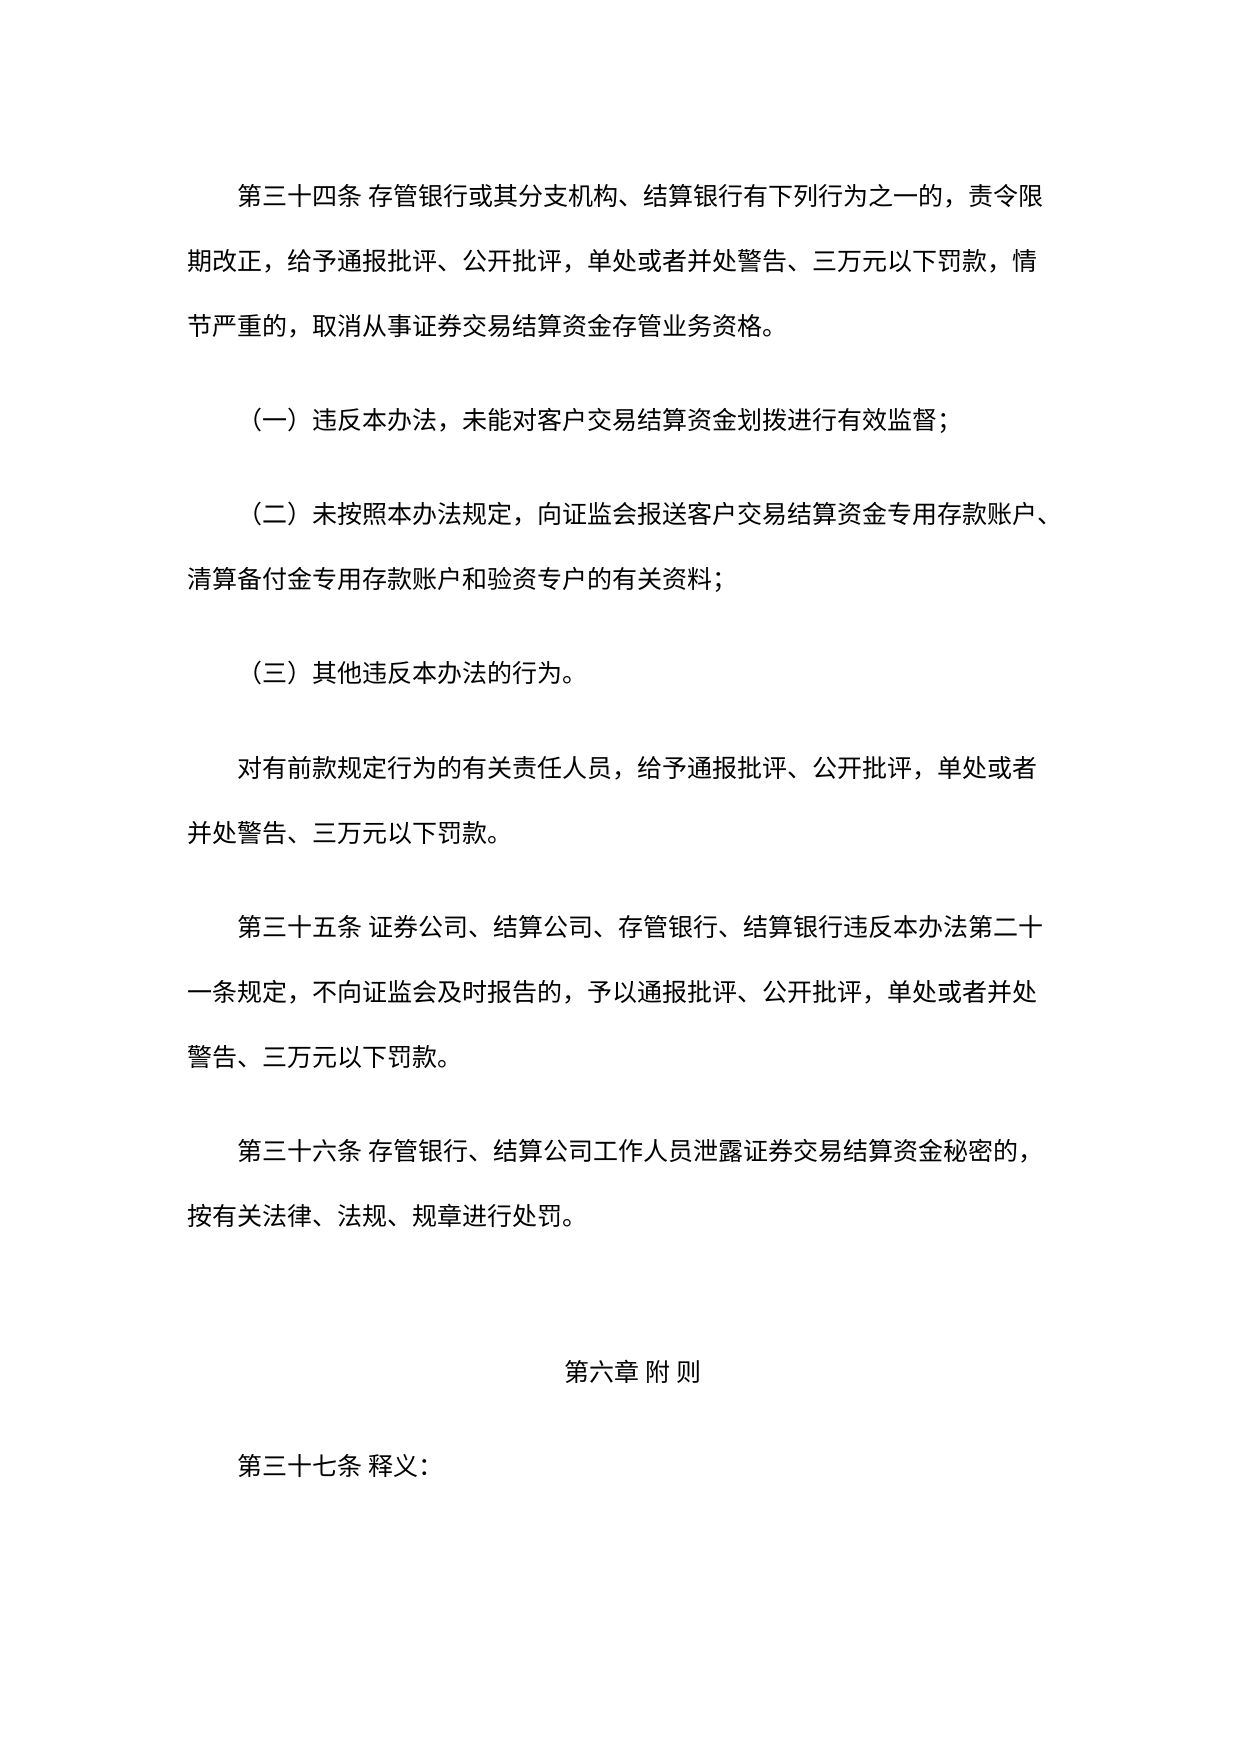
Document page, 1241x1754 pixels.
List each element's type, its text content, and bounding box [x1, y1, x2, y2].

text 第三十五条 证券公司、结算公司、存管银行、结算银行违反本办法第二十一条规定，不向证监会及时报告的，予以通报批评、公开批评，单处或者并处警告、三万元以下罚款。 [187, 893, 1053, 1088]
text 第三十七条 释义： [187, 1432, 1053, 1497]
text （三）其他违反本办法的行为。 [187, 639, 1053, 704]
text 对有前款规定行为的有关责任人员，给予通报批评、公开批评，单处或者并处警告、三万元以下罚款。 [187, 734, 1053, 864]
text （二）未按照本办法规定，向证监会报送客户交易结算资金专用存款账户、清算备付金专用存款账户和验资专户的有关资料； [187, 480, 1053, 610]
text 第三十四条 存管银行或其分支机构、结算银行有下列行为之一的，责令限期改正，给予通报批评、公开批评，单处或者并处警告、三万元以下罚款，情节严重的，取消从事证券交易结算资金存管业务资格。 [187, 162, 1053, 357]
text （一）违反本办法，未能对客户交易结算资金划拨进行有效监督； [187, 386, 1053, 451]
text 第三十六条 存管银行、结算公司工作人员泄露证券交易结算资金秘密的，按有关法律、法规、规章进行处罚。 [187, 1117, 1053, 1247]
text 第六章 附 则 [187, 1338, 1053, 1403]
